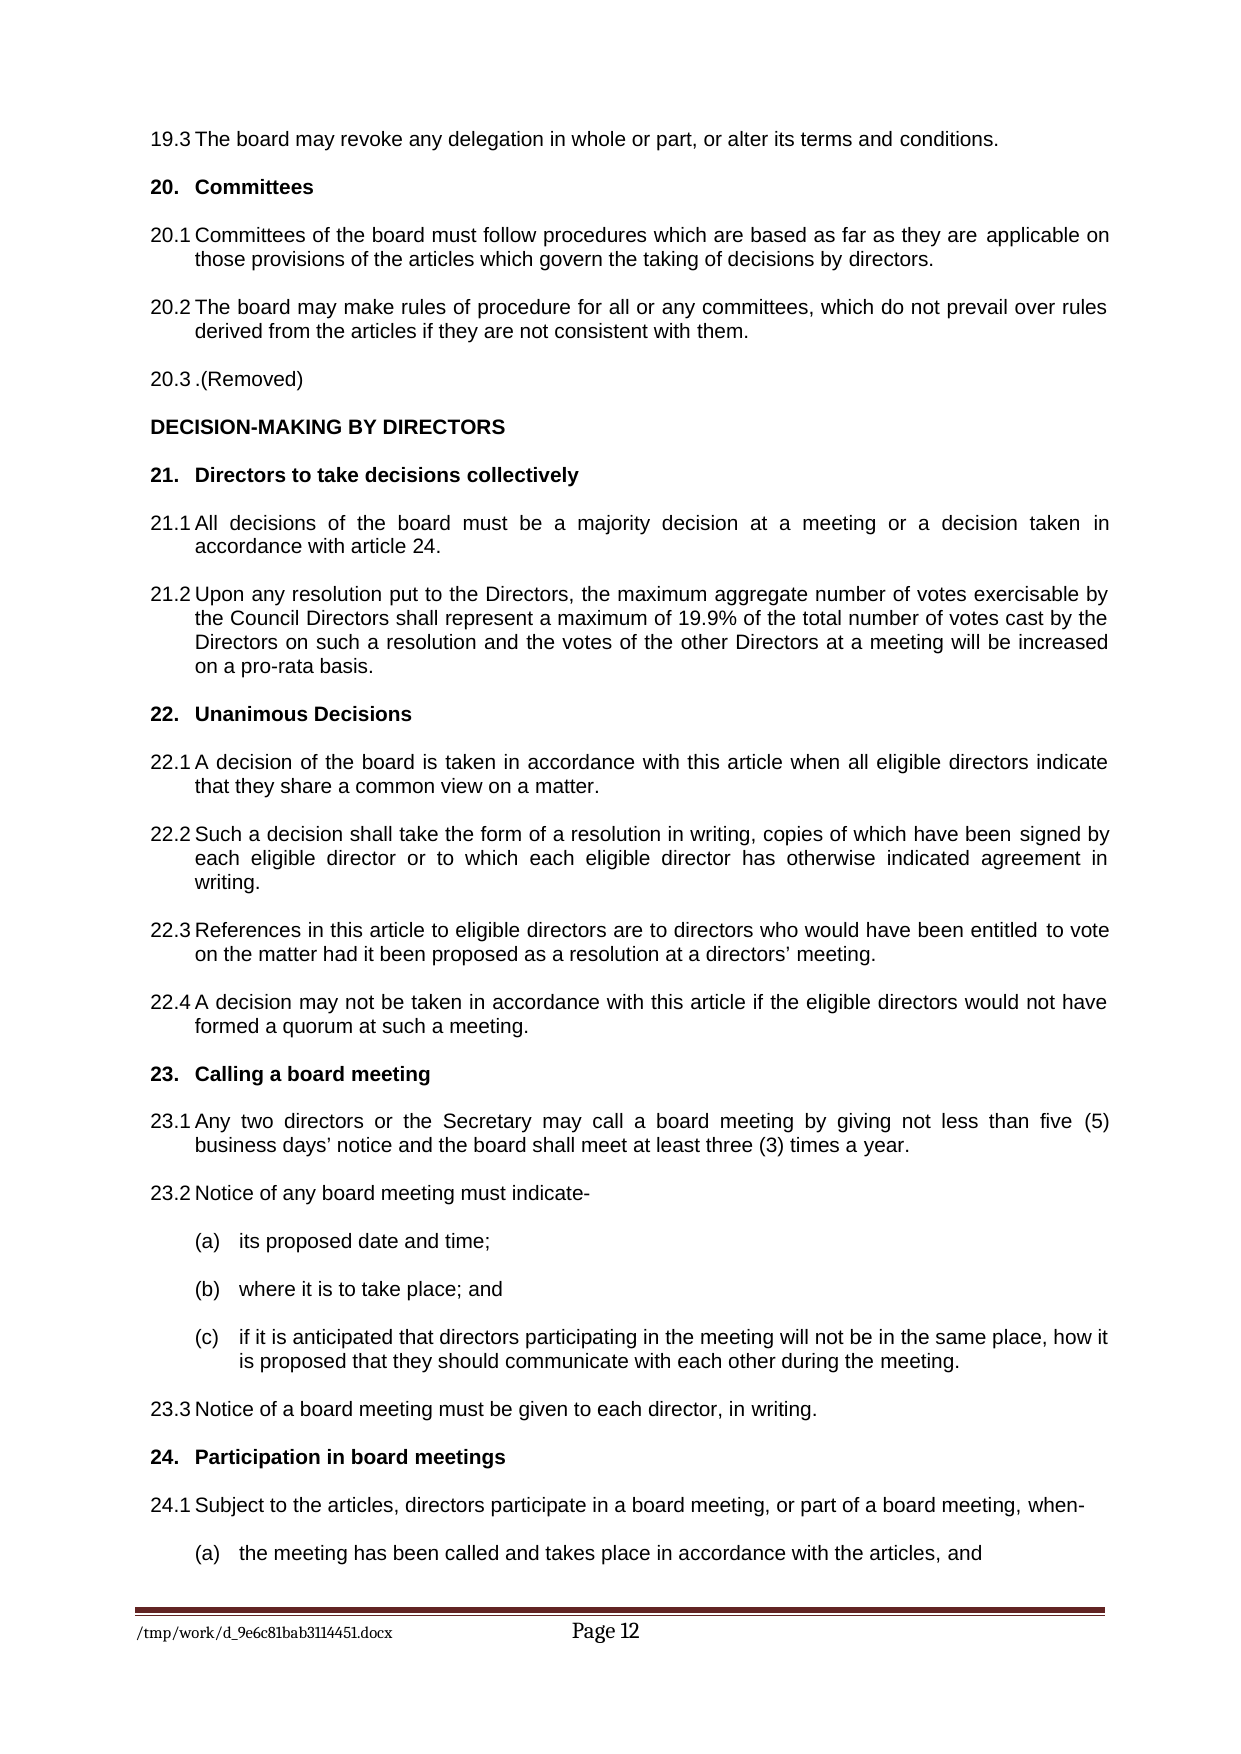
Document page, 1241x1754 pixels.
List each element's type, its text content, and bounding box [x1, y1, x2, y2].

list All decisions of the board must be a majority decision at a meeting or a decision taken in accordance with article 24. [150, 510, 1109, 558]
list Committees of the board must follow procedures which are based as far as they are applicable on those provisions of the articles which govern the taking of decisions by directors. [150, 223, 1109, 271]
subtitle Unanimous Decisions [150, 702, 1109, 726]
list A decision of the board is taken in accordance with this article when all eligible directors indicate that they share a common view on a matter. [150, 750, 1109, 798]
list The board may make rules of procedure for all or any committees, which do not prevail over rules derived from the articles if they are not consistent with them. [150, 295, 1109, 343]
list .(Removed) [150, 367, 1109, 391]
list if it is anticipated that directors participating in the meeting will not be in the same place, how it is proposed that they should communicate with each other during the meeting. [194, 1325, 1109, 1373]
list A decision may not be taken in accordance with this article if the eligible directors would not have formed a quorum at such a meeting. [150, 989, 1109, 1037]
list Subject to the articles, directors participate in a board meeting, or part of a board meeting, when- [150, 1493, 1109, 1517]
list References in this article to eligible directors are to directors who would have been entitled to vote on the matter had it been proposed as a resolution at a directors’ meeting. [150, 918, 1109, 966]
list its proposed date and time; [194, 1229, 1109, 1253]
subtitle Calling a board meeting [150, 1061, 1109, 1085]
list where it is to take place; and [194, 1277, 1109, 1301]
list Directors to take decisions collectively [150, 462, 1109, 486]
list Any two directors or the Secretary may call a board meeting by giving not less than five (5) business days’ notice and the board shall meet at least three (3) times a year. [150, 1109, 1109, 1157]
subtitle Participation in board meetings [150, 1445, 1109, 1469]
list Upon any resolution put to the Directors, the maximum aggregate number of votes exercisable by the Council Directors shall represent a maximum of 19.9% of the total number of votes cast by the Directors on such a resolution and the votes of the other Directors at a meeting will be increased on a pro-rata basis. [150, 582, 1109, 678]
list Such a decision shall take the form of a resolution in writing, copies of which have been signed by each eligible director or to which each eligible director has otherwise indicated agreement in writing. [150, 822, 1109, 894]
list the meeting has been called and takes place in accordance with the articles, and [194, 1541, 1109, 1564]
list Notice of a board meeting must be given to each director, in writing. [150, 1397, 1109, 1421]
list Notice of any board meeting must indicate- [150, 1181, 1109, 1205]
subtitle Committees [150, 175, 1109, 199]
subtitle DECISION-MAKING BY DIRECTORS [150, 414, 1109, 438]
list The board may revoke any delegation in whole or part, or alter its terms and conditions. [150, 127, 1109, 151]
